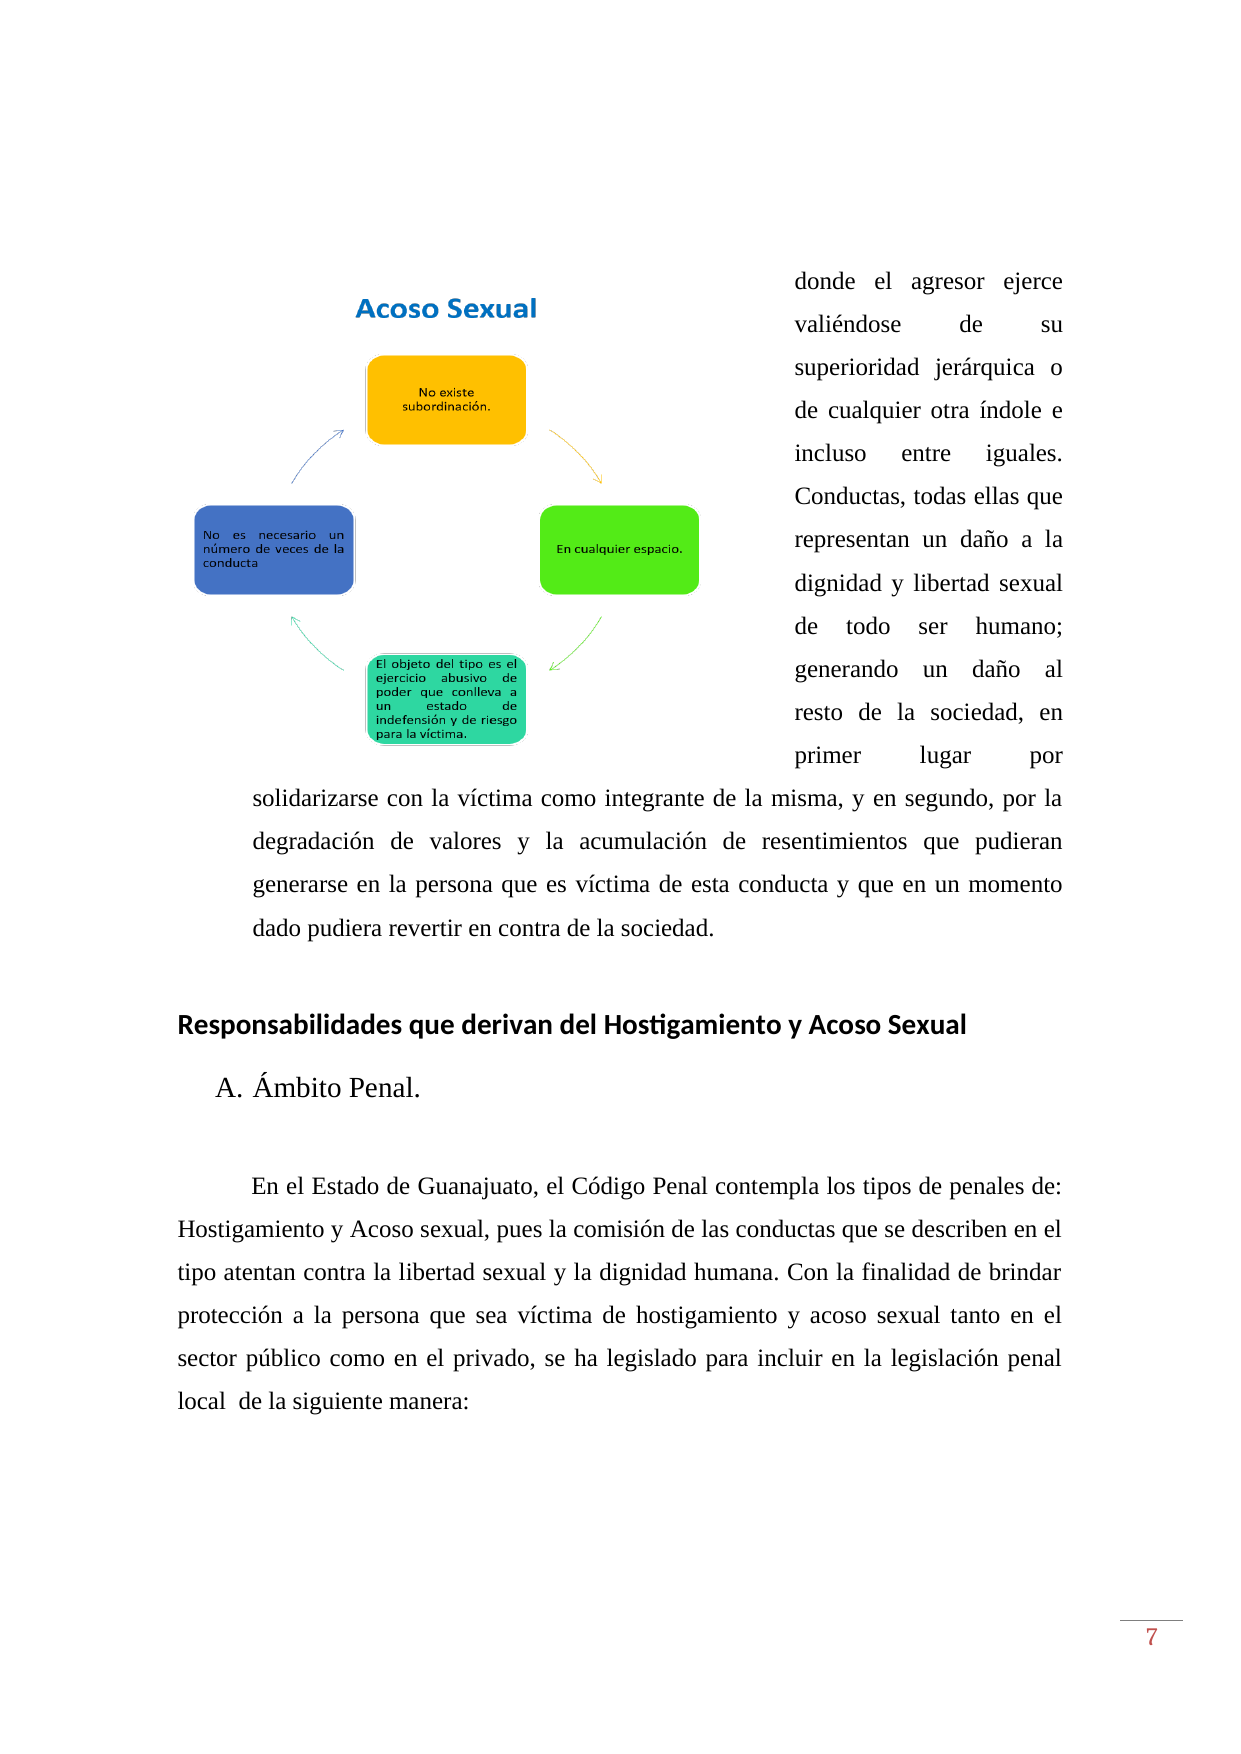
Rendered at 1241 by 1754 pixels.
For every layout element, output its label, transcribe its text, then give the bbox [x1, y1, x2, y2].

text En el Estado de Guanajuato, el Código Penal contempla los tipos de penales de: Hostigamiento y Acoso sexual, pues la comisión de las conductas que se describen en el tipo atentan contra la libertad sexual y la dignidad humana. Con la finalidad de brindar protección a la persona que sea víctima de hostigamiento y acoso sexual tanto en el sector público como en el privado, se ha legislado para incluir en la legislación penal local de la siguiente manera: [177, 1171, 1063, 1415]
subtitle Responsabilidades que derivan del Hostigamiento y Acoso Sexual [177, 1006, 1063, 1041]
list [215, 266, 1063, 941]
list Ámbito Penal. [215, 1070, 1063, 1104]
picture [192, 280, 701, 775]
